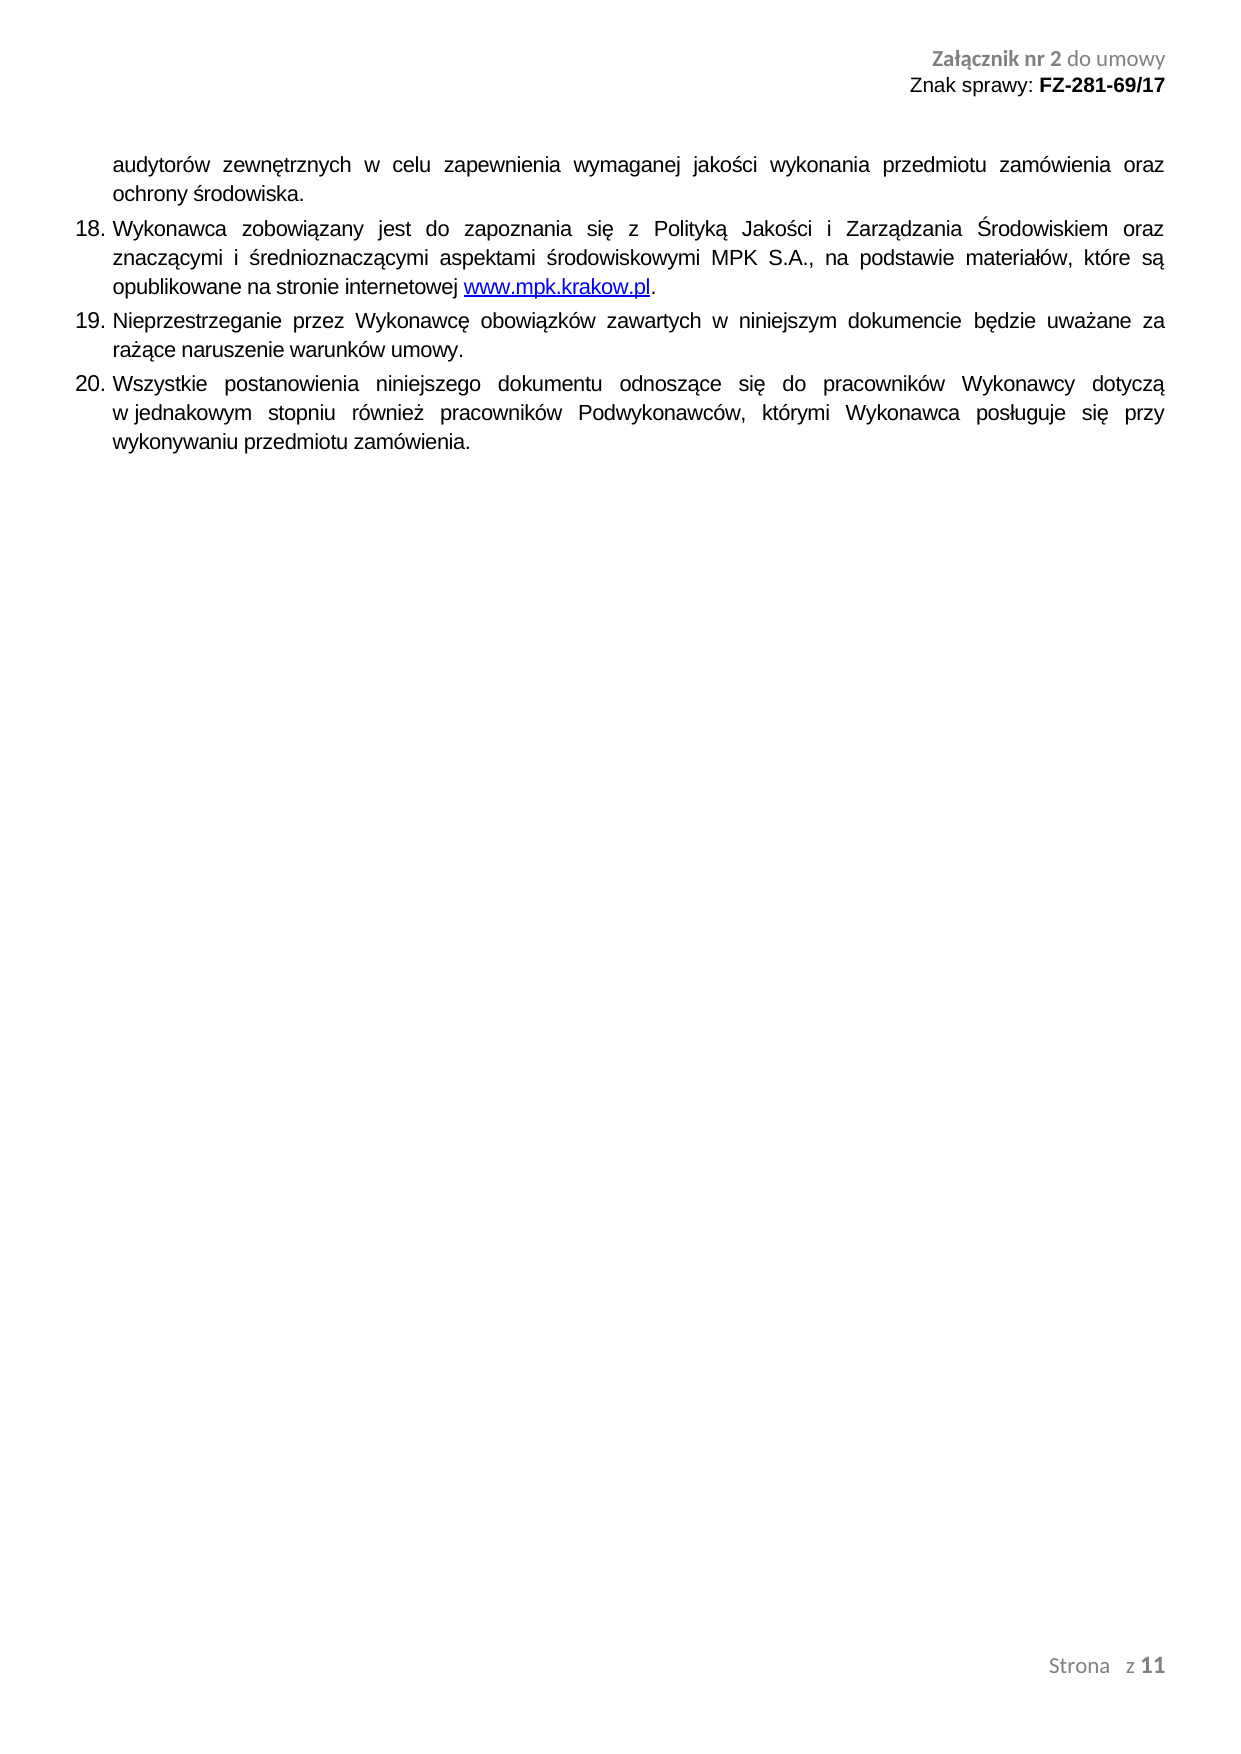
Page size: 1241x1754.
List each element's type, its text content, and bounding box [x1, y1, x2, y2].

list Nieprzestrzeganie przez Wykonawcę obowiązków zawartych w niniejszym dokumencie będzie uważane za rażące naruszenie warunków umowy. [75, 307, 1165, 362]
list Wykonawca zobowiązany jest do zapoznania się z Polityką Jakości i Zarządzania Środowiskiem oraz znaczącymi i średnioznaczącymi aspektami środowiskowymi MPK S.A., na podstawie materiałów, które są opublikowane na stronie internetowej www.mpk.krakow.pl. [75, 214, 1165, 299]
list Wszystkie postanowienia niniejszego dokumentu odnoszące się do pracowników Wykonawcy dotyczą w jednakowym stopniu również pracowników Podwykonawców, którymi Wykonawca posługuje się przy wykonywaniu przedmiotu zamówienia. [75, 370, 1165, 454]
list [75, 152, 1165, 207]
